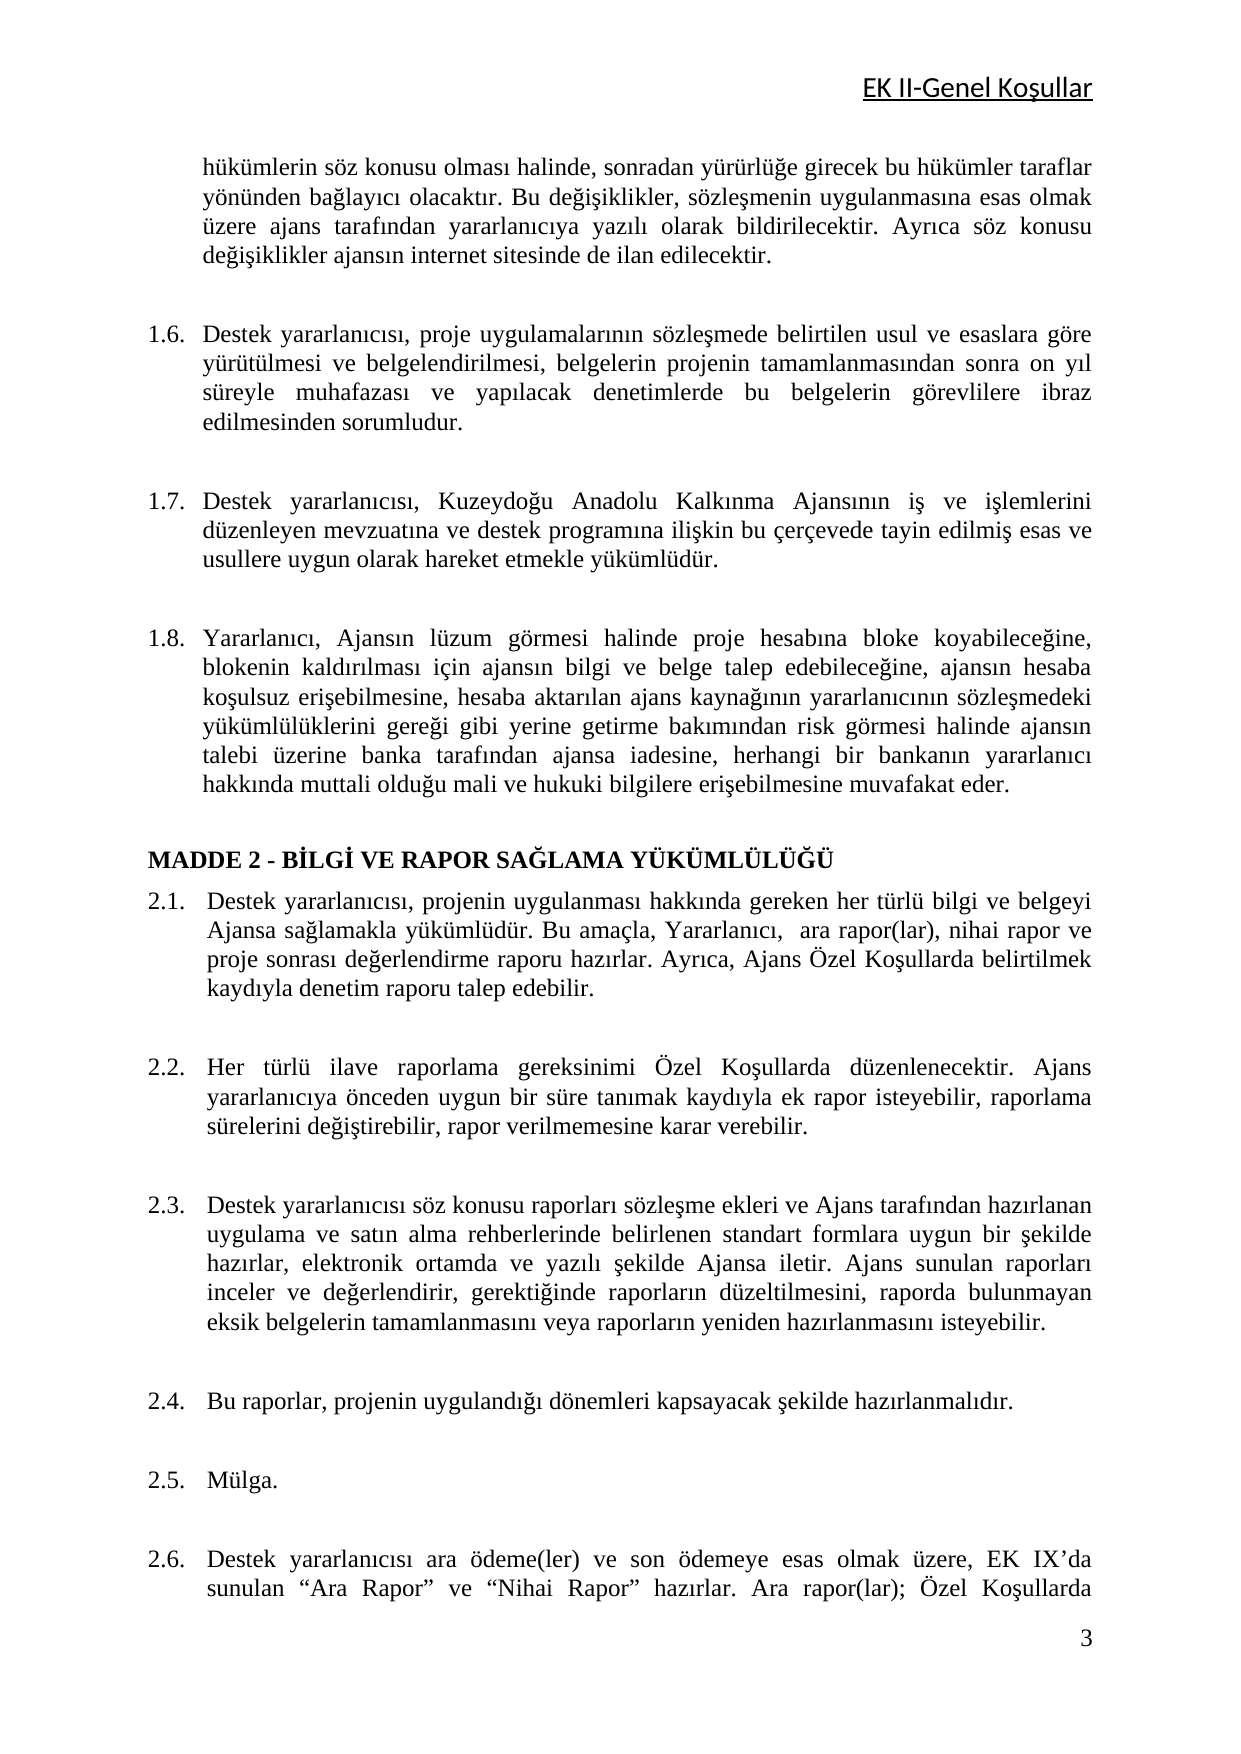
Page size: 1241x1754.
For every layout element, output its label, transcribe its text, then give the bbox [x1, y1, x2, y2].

list Destek yararlanıcısı, Kuzeydoğu Anadolu Kalkınma Ajansının iş ve işlemlerini düzenleyen mevzuatına ve destek programına ilişkin bu çerçevede tayin edilmiş esas ve usullere uygun olarak hareket etmekle yükümlüdür. [148, 486, 1093, 573]
list Her türlü ilave raporlama gereksinimi Özel Koşullarda düzenlenecektir. Ajans yararlanıcıya önceden uygun bir süre tanımak kaydıyla ek rapor isteyebilir, raporlama sürelerini değiştirebilir, rapor verilmemesine karar verebilir. [148, 1052, 1093, 1140]
list Destek yararlanıcısı, proje uygulamalarının sözleşmede belirtilen usul ve esaslara göre yürütülmesi ve belgelendirilmesi, belgelerin projenin tamamlanmasından sonra on yıl süreyle muhafazası ve yapılacak denetimlerde bu belgelerin görevlilere ibraz edilmesinden sorumludur. [148, 319, 1093, 436]
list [148, 1544, 1093, 1602]
list Yararlanıcı, Ajansın lüzum görmesi halinde proje hesabına bloke koyabileceğine, blokenin kaldırılması için ajansın bilgi ve belge talep edebileceğine, ajansın hesaba koşulsuz erişebilmesine, hesaba aktarılan ajans kaynağının yararlanıcının sözleşmedeki yükümlülüklerini gereği gibi yerine getirme bakımından risk görmesi halinde ajansın talebi üzerine banka tarafından ajansa iadesine, herhangi bir bankanın yararlanıcı hakkında muttali olduğu mali ve hukuki bilgilere erişebilmesine muvafakat eder. [148, 623, 1093, 798]
list Destek yararlanıcısı söz konusu raporları sözleşme ekleri ve Ajans tarafından hazırlanan uygulama ve satın alma rehberlerinde belirlenen standart formlara uygun bir şekilde hazırlar, elektronik ortamda ve yazılı şekilde Ajansa iletir. Ajans sunulan raporları inceler ve değerlendirir, gerektiğinde raporların düzeltilmesini, raporda bulunmayan eksik belgelerin tamamlanmasını veya raporların yeniden hazırlanmasını isteyebilir. [148, 1190, 1093, 1336]
list Destek yararlanıcısı, projenin uygulanması hakkında gereken her türlü bilgi ve belgeyi Ajansa sağlamakla yükümlüdür. Bu amaçla, Yararlanıcı, ara rapor(lar), nihai rapor ve proje sonrası değerlendirme raporu hazırlar. Ayrıca, Ajans Özel Koşullarda belirtilmek kaydıyla denetim raporu talep edebilir. [148, 886, 1093, 1002]
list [148, 152, 1093, 269]
list Mülga. [148, 1465, 1093, 1494]
subtitle MADDE 2 - BİLGİ VE RAPOR SAĞLAMA YÜKÜMLÜLÜĞÜ [148, 848, 1129, 873]
list Bu raporlar, projenin uygulandığı dönemleri kapsayacak şekilde hazırlanmalıdır. [148, 1386, 1093, 1415]
